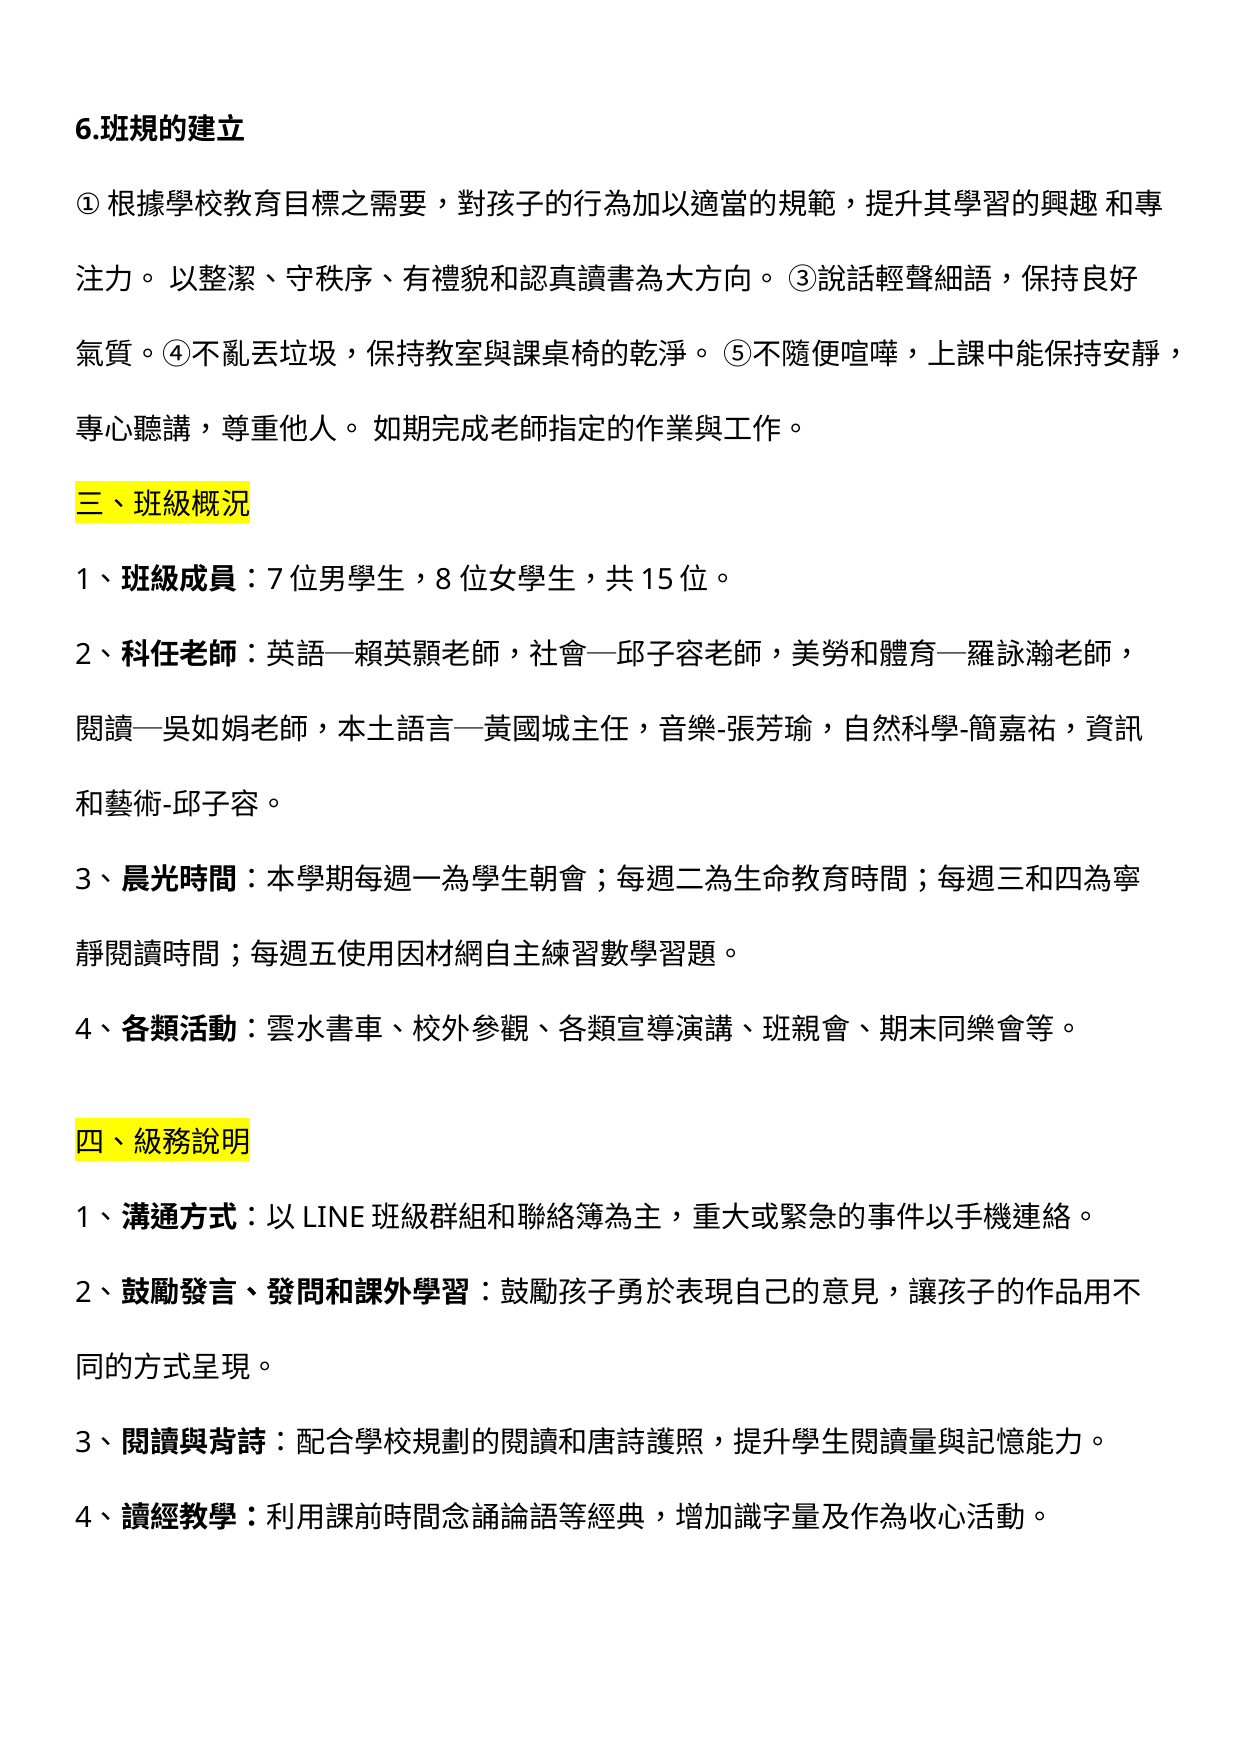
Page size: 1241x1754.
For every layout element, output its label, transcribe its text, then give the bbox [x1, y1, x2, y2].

text ①根據學校教育目標之需要，對孩子的行為加以適當的規範，提升其學習的興趣 和專注力。 以整潔、守秩序、有禮貌和認真讀書為大方向。 ③說話輕聲細語，保持良好氣質。④不亂丟垃圾，保持教室與課桌椅的乾淨。 ⑤不隨便喧嘩，上課中能保持安靜，專心聽講，尊重他人。 如期完成老師指定的作業與工作。 [75, 164, 1165, 464]
text 三、班級概況 [75, 464, 1165, 539]
text 6.班規的建立 [75, 89, 1165, 164]
text 四、級務說明 [75, 1102, 1165, 1177]
text 1、班級成員：7位男學生，8 位女學生，共15位。 [75, 539, 1165, 614]
text 3、晨光時間：本學期每週一為學生朝會；每週二為生命教育時間；每週三和四為寧靜閱讀時間；每週五使用因材網自主練習數學習題。 [75, 839, 1165, 989]
text 3、閱讀與背詩：配合學校規劃的閱讀和唐詩護照，提升學生閱讀量與記憶能力。 [75, 1402, 1165, 1477]
text 2、科任老師：英語─賴英顥老師，社會─邱子容老師，美勞和體育─羅詠瀚老師，閱讀─吳如娟老師，本土語言─黃國城主任，音樂-張芳瑜，自然科學-簡嘉祐，資訊和藝術-邱子容。 [75, 614, 1165, 839]
text 1、溝通方式：以LINE班級群組和聯絡簿為主，重大或緊急的事件以手機連絡。 [75, 1177, 1165, 1252]
text 2、鼓勵發言、發問和課外學習：鼓勵孩子勇於表現自己的意見，讓孩子的作品用不同的方式呈現。 [75, 1252, 1165, 1402]
text 4、讀經教學：利用課前時間念誦論語等經典，增加識字量及作為收心活動。 [75, 1477, 1165, 1552]
text 4、各類活動：雲水書車、校外參觀、各類宣導演講、班親會、期末同樂會等。 [75, 989, 1165, 1064]
